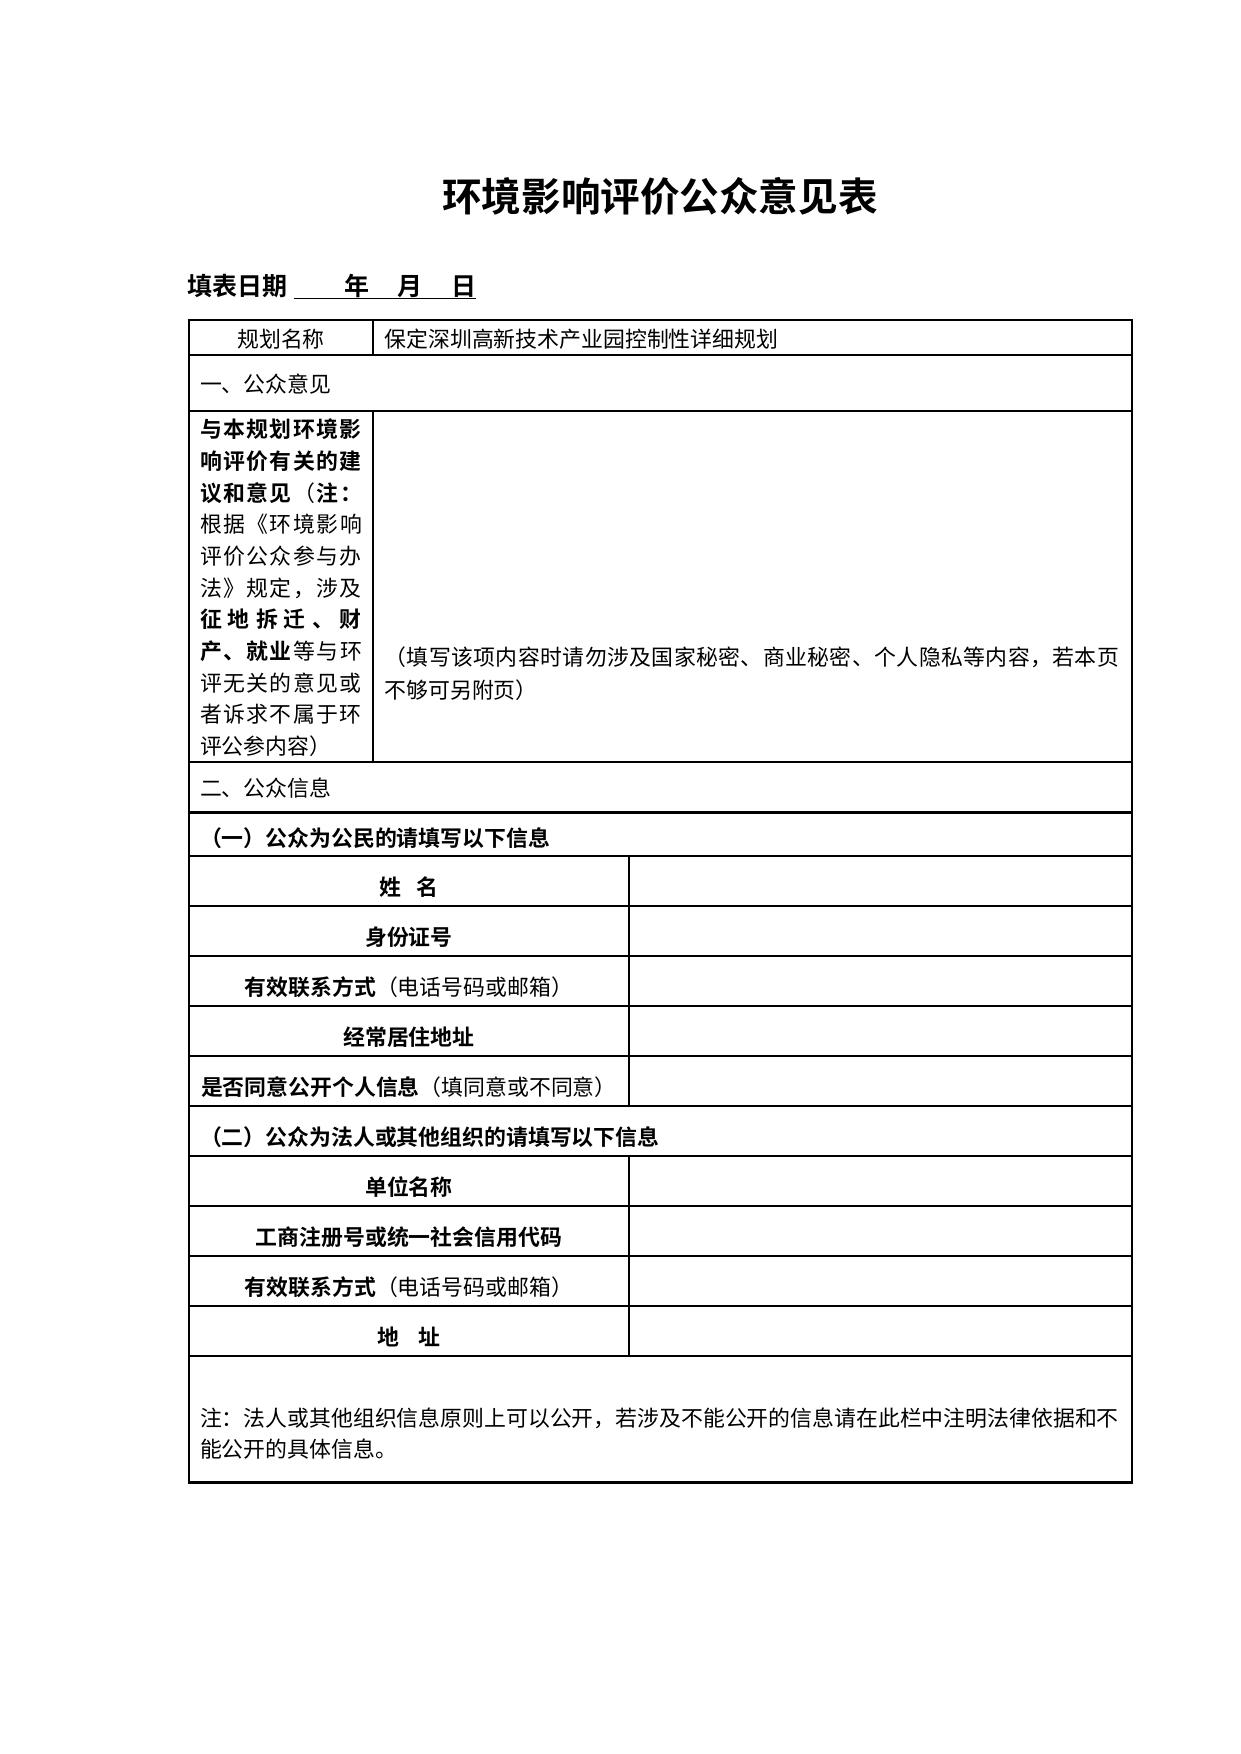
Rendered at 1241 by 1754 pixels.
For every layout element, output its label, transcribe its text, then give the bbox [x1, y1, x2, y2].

table_cell [630, 1307, 1131, 1355]
table_cell 经常居住地址 [190, 1007, 628, 1055]
table_cell [630, 1257, 1131, 1305]
table_cell 工商注册号或统一社会信用代码 [190, 1207, 628, 1255]
table_header 规划名称 [190, 321, 372, 354]
table_cell 二、公众信息 [190, 763, 1131, 811]
text 环境影响评价公众意见表 [187, 162, 1053, 227]
table_cell 地 址 [190, 1307, 628, 1355]
table_cell 是否同意公开个人信息（填同意或不同意） [190, 1057, 628, 1105]
table_cell [630, 857, 1131, 905]
text 填表日期 年 月 日 [187, 267, 1053, 303]
table_header 保定深圳高新技术产业园控制性详细规划 [374, 321, 1131, 354]
table_cell 有效联系方式（电话号码或邮箱） [190, 1257, 628, 1305]
table_cell 身份证号 [190, 907, 628, 955]
table_cell [630, 957, 1131, 1005]
table_cell [630, 907, 1131, 955]
table_cell 注：法人或其他组织信息原则上可以公开，若涉及不能公开的信息请在此栏中注明法律依据和不能公开的具体信息。 [190, 1357, 1131, 1481]
table_cell （二）公众为法人或其他组织的请填写以下信息 [190, 1107, 1131, 1155]
table_cell 单位名称 [190, 1157, 628, 1205]
table_cell 一、公众意见 [190, 356, 1131, 410]
table_cell 与本规划环境影响评价有关的建议和意见（注：根据《环境影响评价公众参与办法》规定，涉及征地拆迁、财产、就业等与环评无关的意见或者诉求不属于环评公参内容） [190, 412, 372, 761]
table_cell 姓 名 [190, 857, 628, 905]
table_cell 有效联系方式（电话号码或邮箱） [190, 957, 628, 1005]
table_cell （填写该项内容时请勿涉及国家秘密、商业秘密、个人隐私等内容，若本页不够可另附页） [374, 412, 1131, 761]
table_cell [630, 1007, 1131, 1055]
table_cell [630, 1157, 1131, 1205]
table_cell [630, 1207, 1131, 1255]
table_cell （一）公众为公民的请填写以下信息 [190, 814, 1131, 855]
table_cell [630, 1057, 1131, 1105]
